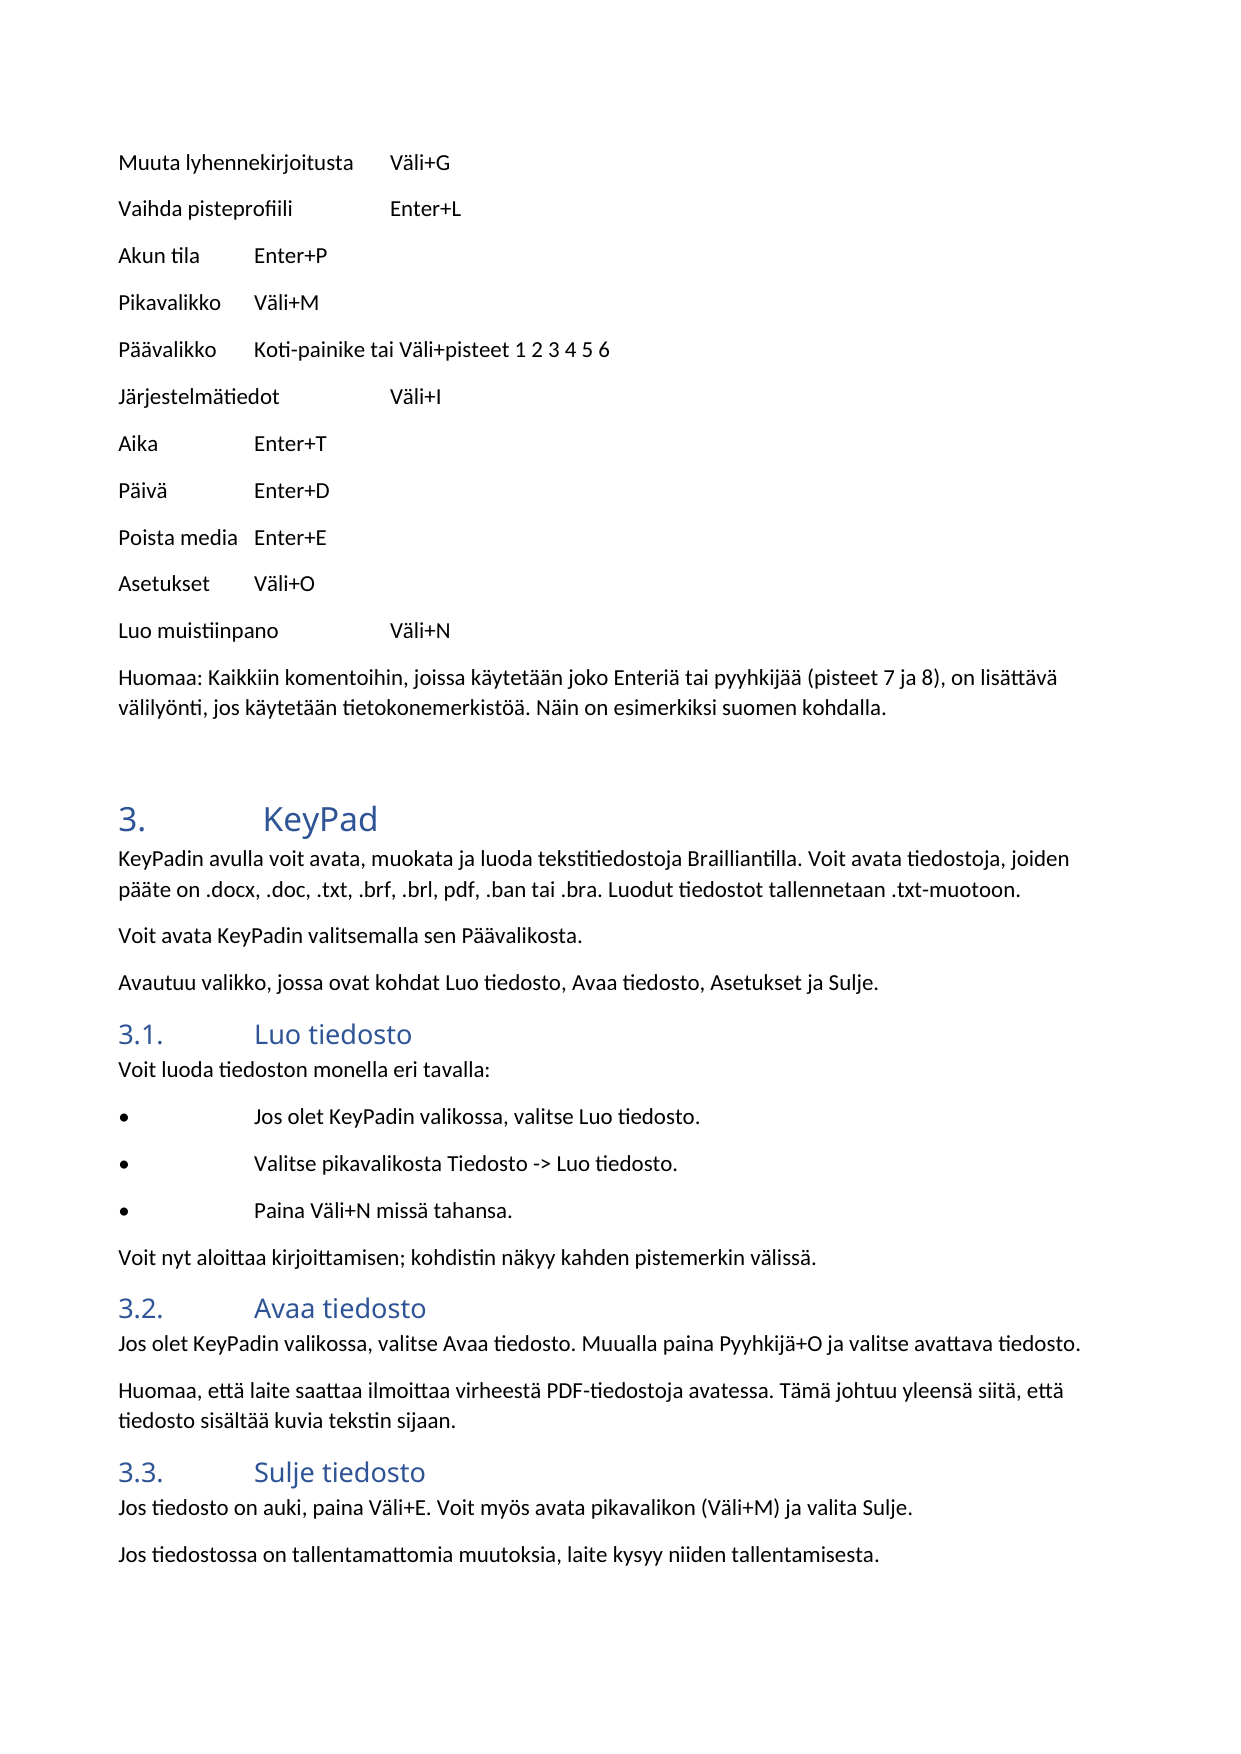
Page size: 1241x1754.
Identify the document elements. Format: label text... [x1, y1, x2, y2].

text Poista media Enter+E [118, 523, 1122, 551]
subtitle 3. KeyPad [118, 796, 1122, 841]
text Päivä Enter+D [118, 476, 1122, 504]
text Aika Enter+T [118, 429, 1122, 457]
text Jos tiedosto on auki, paina Väli+E. Voit myös avata pikavalikon (Väli+M) ja valita Sulje. [118, 1493, 1122, 1521]
text Päävalikko Koti-painike tai Väli+pisteet 1 2 3 4 5 6 [118, 335, 1122, 363]
text Avautuu valikko, jossa ovat kohdat Luo tiedosto, Avaa tiedosto, Asetukset ja Sulje. [118, 968, 1122, 996]
text Huomaa: Kaikkiin komentoihin, joissa käytetään joko Enteriä tai pyyhkijää (pisteet 7 ja 8), on lisättävä välilyönti, jos käytetään tietokonemerkistöä. Näin on esimerkiksi suomen kohdalla. [118, 663, 1122, 721]
text • Paina Väli+N missä tahansa. [118, 1196, 1122, 1224]
text Asetukset Väli+O [118, 569, 1122, 597]
text Jos tiedostossa on tallentamattomia muutoksia, laite kysyy niiden tallentamisesta. [118, 1540, 1122, 1568]
text Pikavalikko Väli+M [118, 288, 1122, 316]
text Voit avata KeyPadin valitsemalla sen Päävalikosta. [118, 922, 1122, 949]
subtitle 3.2. Avaa tiedosto [118, 1289, 1122, 1326]
text Luo muistiinpano Väli+N [118, 616, 1122, 644]
text KeyPadin avulla voit avata, muokata ja luoda tekstitiedostoja Brailliantilla. Voit avata tiedostoja, joiden pääte on .docx, .doc, .txt, .brf, .brl, pdf, .ban tai .bra. Luodut tiedostot tallennetaan .txt-muotoon. [118, 844, 1122, 903]
text Voit nyt aloittaa kirjoittamisen; kohdistin näkyy kahden pistemerkin välissä. [118, 1243, 1122, 1271]
text Akun tila Enter+P [118, 241, 1122, 269]
text Voit luoda tiedoston monella eri tavalla: [118, 1055, 1122, 1083]
subtitle 3.3. Sulje tiedosto [118, 1453, 1122, 1490]
text Vaihda pisteprofiili Enter+L [118, 194, 1122, 222]
text • Jos olet KeyPadin valikossa, valitse Luo tiedosto. [118, 1102, 1122, 1130]
text Järjestelmätiedot Väli+I [118, 382, 1122, 410]
text Huomaa, että laite saattaa ilmoittaa virheestä PDF-tiedostoja avatessa. Tämä johtuu yleensä siitä, että tiedosto sisältää kuvia tekstin sijaan. [118, 1376, 1122, 1434]
text • Valitse pikavalikosta Tiedosto -> Luo tiedosto. [118, 1149, 1122, 1177]
text Muuta lyhennekirjoitusta Väli+G [118, 148, 1122, 176]
subtitle 3.1. Luo tiedosto [118, 1015, 1122, 1052]
text Jos olet KeyPadin valikossa, valitse Avaa tiedosto. Muualla paina Pyyhkijä+O ja valitse avattava tiedosto. [118, 1329, 1122, 1357]
